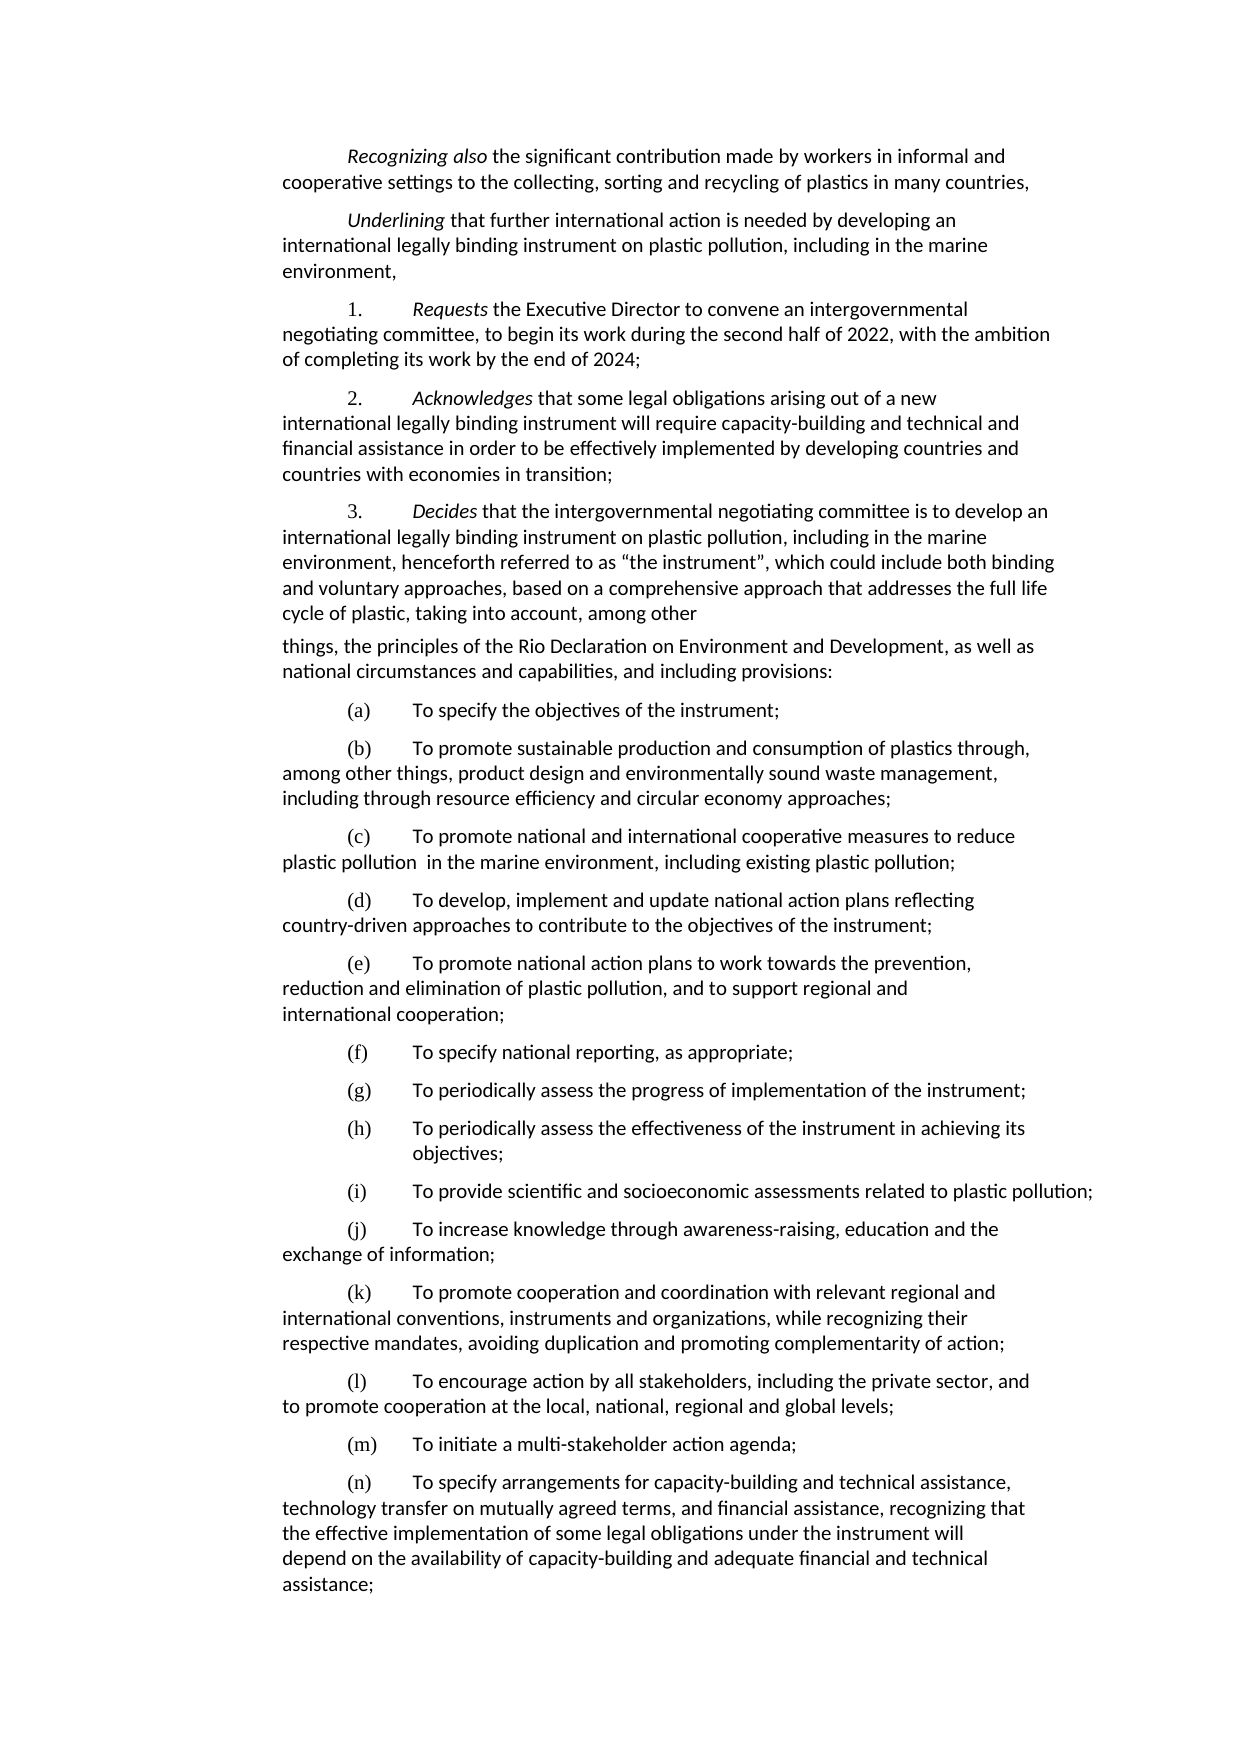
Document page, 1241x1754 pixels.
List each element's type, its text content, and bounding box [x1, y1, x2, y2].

list To develop, implement and update national action plans reflecting country-driven approaches to contribute to the objectives of the instrument; [282, 887, 1015, 938]
list To promote sustainable production and consumption of plastics through, among other things, product design and environmentally sound waste management, including through resource efficiency and circular economy approaches; [282, 735, 1047, 811]
list To specify arrangements for capacity-building and technical assistance, technology transfer on mutually agreed terms, and financial assistance, recognizing that the effective implementation of some legal obligations under the instrument will depend on the availability of capacity-building and adequate financial and technical assistance; [282, 1469, 1027, 1596]
list To promote national and international cooperative measures to reduce plastic pollution in the marine environment, including existing plastic pollution; [282, 823, 1056, 874]
list To promote national action plans to work towards the prevention, reduction and elimination of plastic pollution, and to support regional and international cooperation; [282, 950, 998, 1026]
list Decides that the intergovernmental negotiating committee is to develop an international legally binding instrument on plastic pollution, including in the marine environment, henceforth referred to as “the instrument”, which could include both binding and voluntary approaches, based on a comprehensive approach that addresses the full life cycle of plastic, taking into account, among other [282, 499, 1074, 626]
list To increase knowledge through awareness-raising, education and the exchange of information; [282, 1216, 1014, 1267]
list To specify the objectives of the instrument; [347, 697, 1103, 722]
list To encourage action by all stakeholders, including the private sector, and to promote cooperation at the local, national, regional and global levels; [282, 1368, 1038, 1419]
text Underlining that further international action is needed by developing an international legally binding instrument on plastic pollution, including in the marine environment, [282, 207, 1063, 283]
text Recognizing also the significant contribution made by workers in informal and cooperative settings to the collecting, sorting and recycling of plastics in many countries, [282, 144, 1084, 194]
list Requests the Executive Director to convene an intergovernmental negotiating committee, to begin its work during the second half of 2022, with the ambition of completing its work by the end of 2024; [282, 296, 1053, 372]
text things, the principles of the Rio Declaration on Environment and Development, as well as national circumstances and capabilities, and including provisions: [282, 633, 1084, 684]
list Acknowledges that some legal obligations arising out of a new international legally binding instrument will require capacity-building and technical and financial assistance in order to be effectively implemented by developing countries and countries with economies in transition; [282, 385, 1048, 486]
list To specify national reporting, as appropriate; [347, 1039, 1103, 1064]
list To initiate a multi-stakeholder action agenda; [347, 1431, 1103, 1457]
list To promote cooperation and coordination with relevant regional and international conventions, instruments and organizations, while recognizing their respective mandates, avoiding duplication and promoting complementarity of action; [282, 1279, 1024, 1356]
list To periodically assess the progress of implementation of the instrument; [347, 1077, 1103, 1102]
list To provide scientific and socioeconomic assessments related to plastic pollution; [347, 1178, 1103, 1204]
list To periodically assess the effectiveness of the instrument in achieving its objectives; [347, 1115, 1103, 1166]
